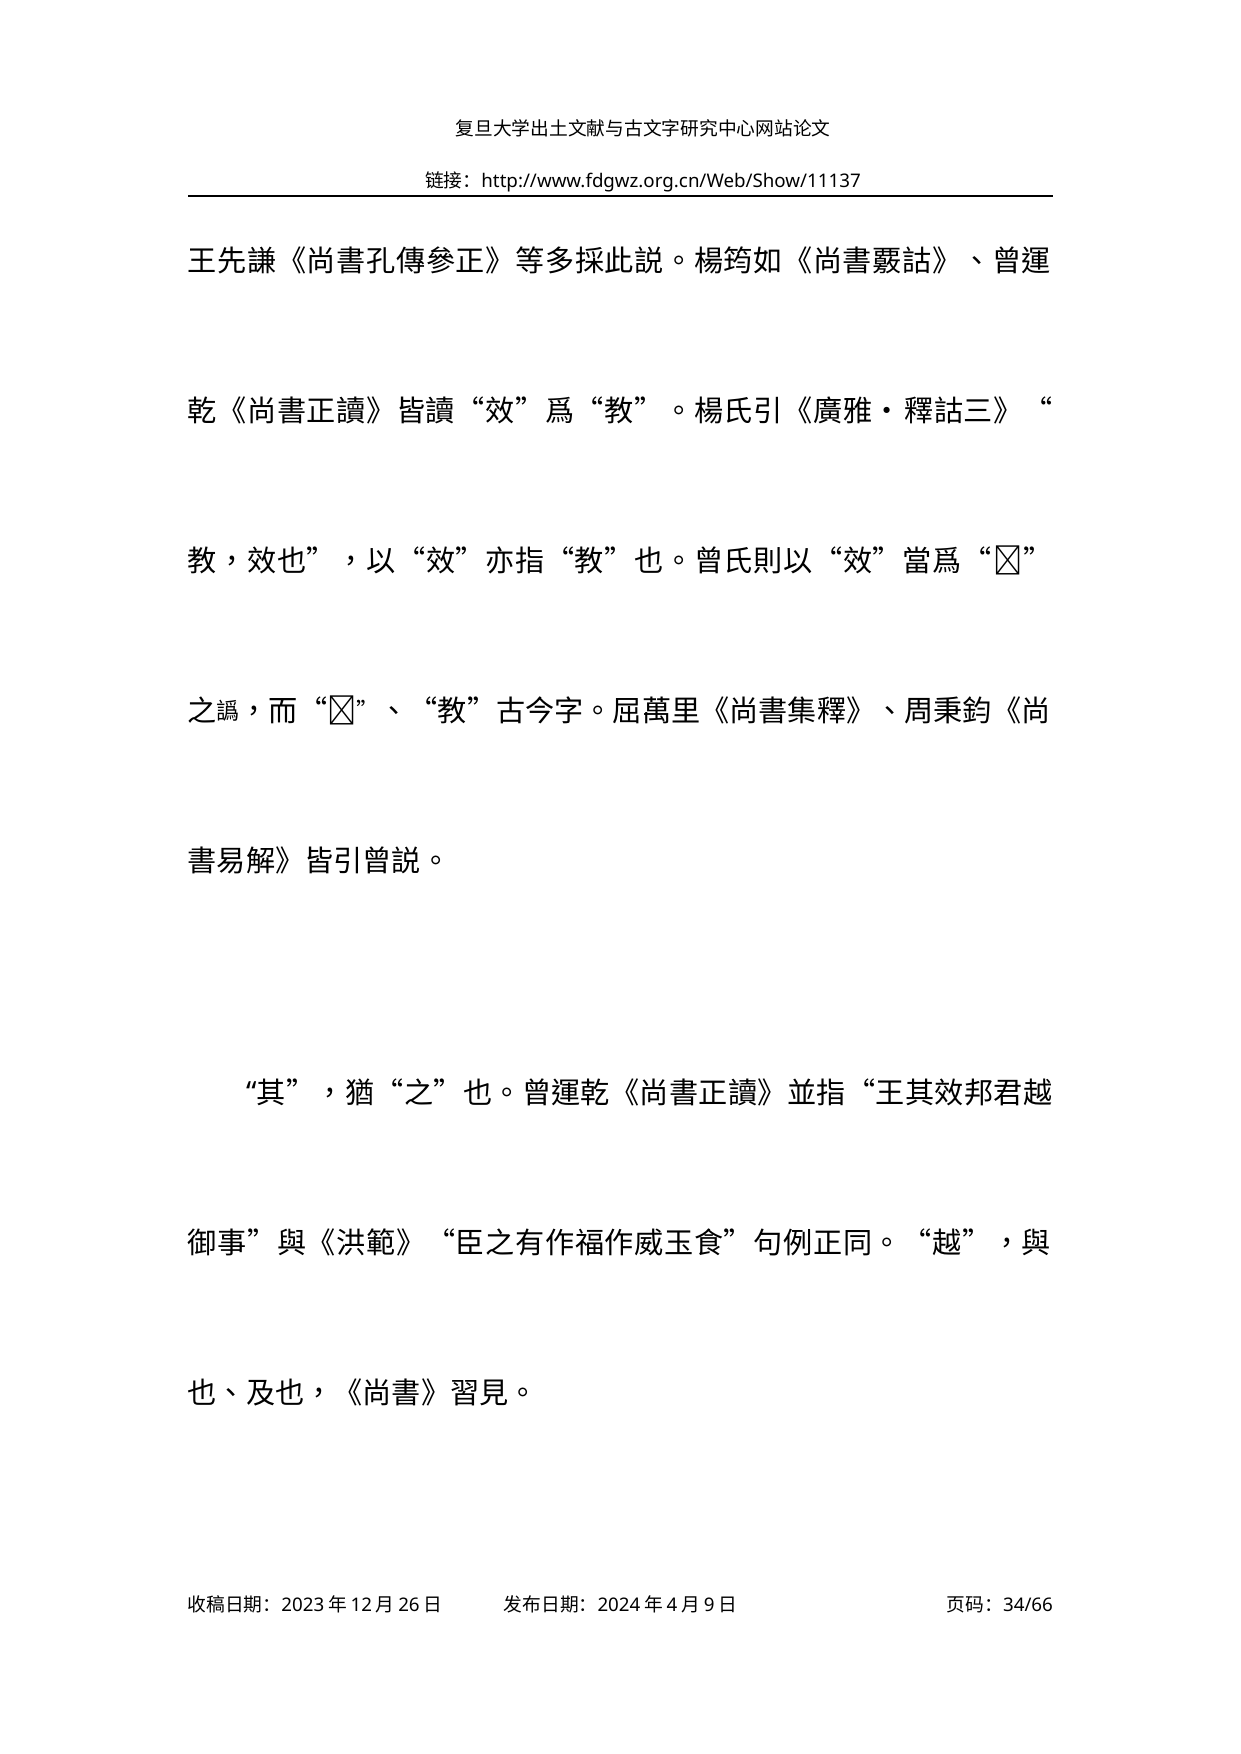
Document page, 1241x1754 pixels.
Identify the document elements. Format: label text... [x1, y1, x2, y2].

text “其”，猶“之”也。曾運乾《尚書正讀》並指“王其效邦君越御事”與《洪範》“臣之有作福作威玉食”句例正同。“越”，與也、及也，《尚書》習見。 [187, 1054, 1053, 1429]
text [187, 222, 1053, 897]
